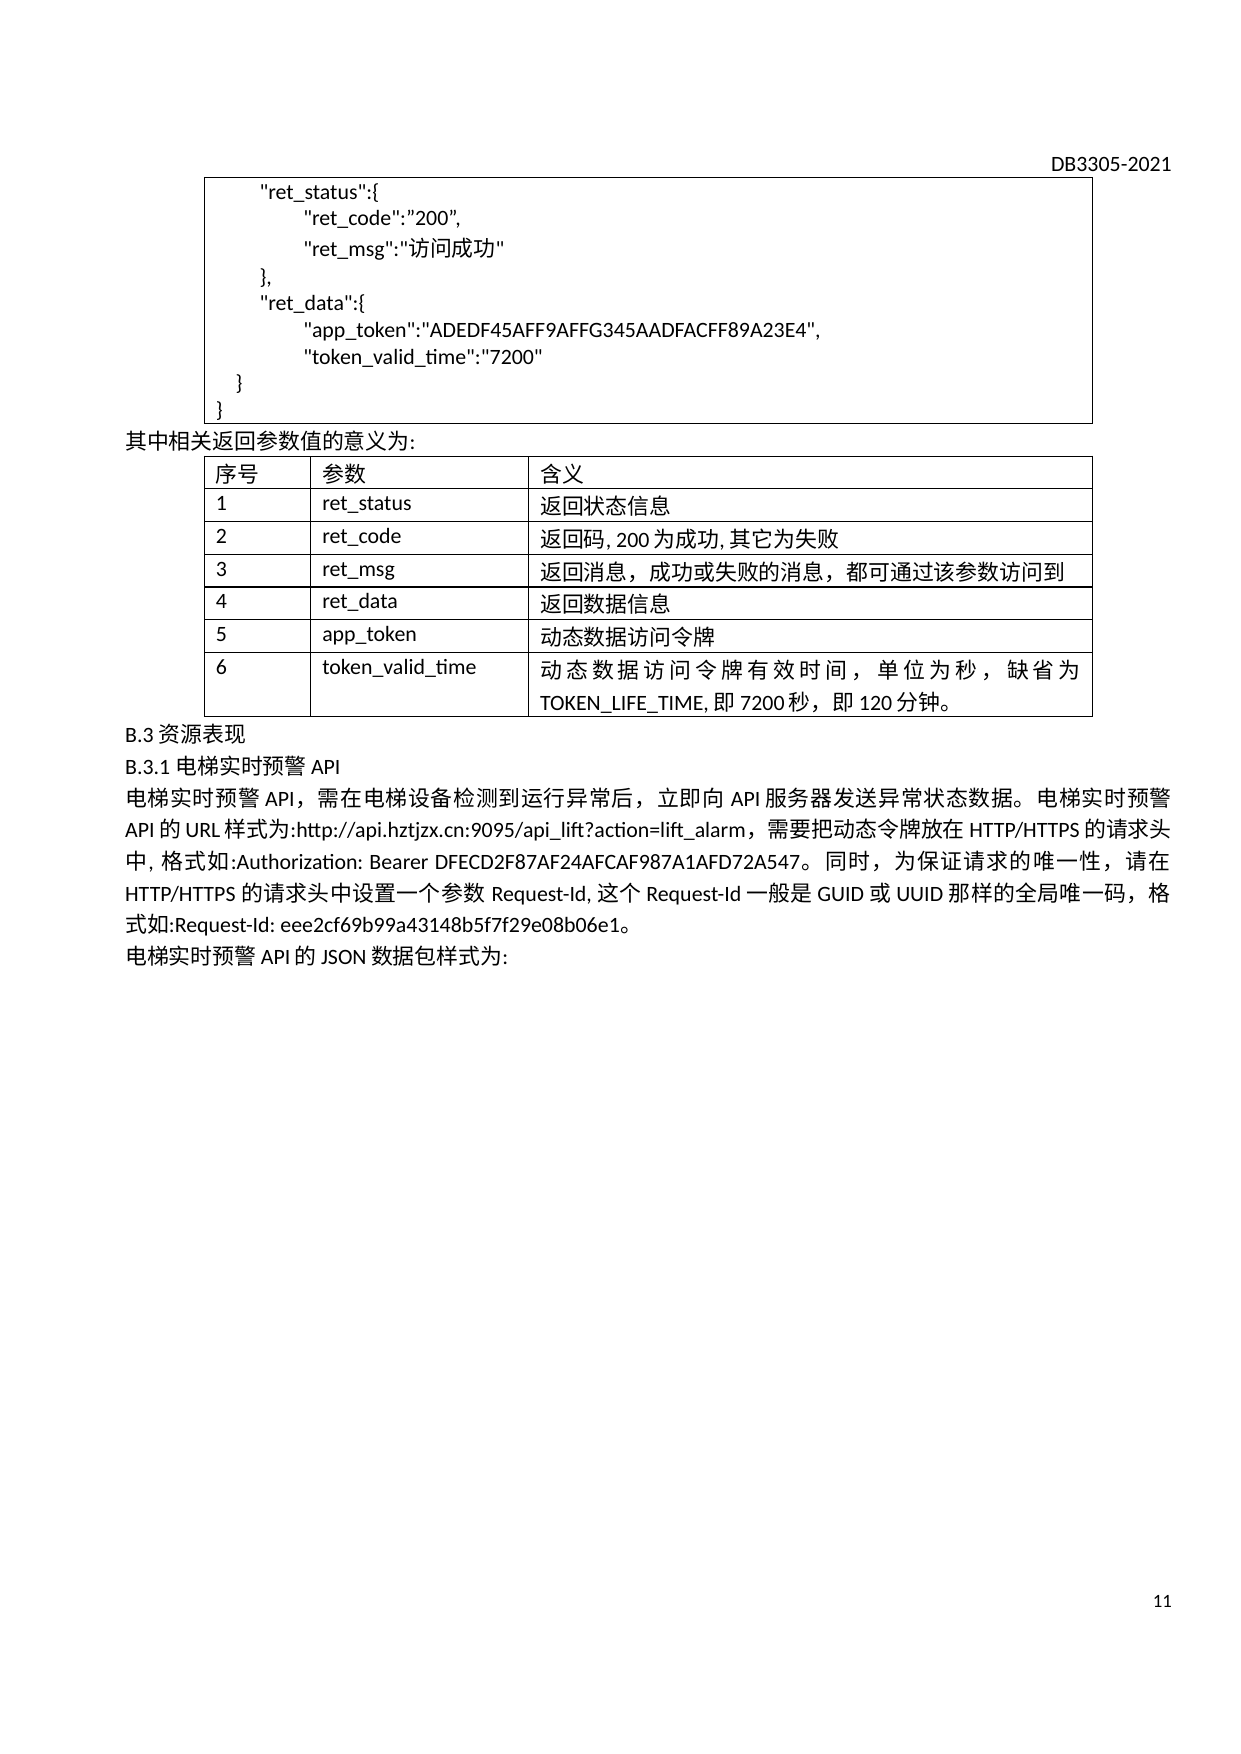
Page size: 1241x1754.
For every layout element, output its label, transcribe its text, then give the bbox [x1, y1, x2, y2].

table_cell 1 [205, 489, 310, 521]
text 电梯实时预警API的JSON数据包样式为: [125, 939, 1171, 971]
text B.3 资源表现 [125, 717, 1171, 749]
table_header 参数 [311, 457, 528, 488]
table_cell 返回状态信息 [529, 489, 1092, 521]
text B.3.1 电梯实时预警API [125, 749, 1171, 781]
table_cell 动态数据访问令牌 [529, 620, 1092, 652]
table_header 序号 [205, 457, 310, 488]
table_cell 6 [205, 653, 310, 716]
table_cell 返回码, 200为成功, 其它为失败 [529, 522, 1092, 554]
table_cell 5 [205, 620, 310, 652]
table_cell ret_code [311, 522, 528, 554]
table_cell token_valid_time [311, 653, 528, 716]
table_cell ret_data [311, 588, 528, 619]
table_cell ret_msg [311, 555, 528, 586]
table_cell 返回消息，成功或失败的消息，都可通过该参数访问到 [529, 555, 1092, 586]
table_cell app_token [311, 620, 528, 652]
table_cell 4 [205, 588, 310, 619]
table_cell 2 [205, 522, 310, 554]
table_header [205, 178, 1092, 423]
text 其中相关返回参数值的意义为: [125, 424, 1171, 456]
table_cell 返回数据信息 [529, 588, 1092, 619]
table_cell 3 [205, 555, 310, 586]
table_cell ret_status [311, 489, 528, 521]
text 电梯实时预警API，需在电梯设备检测到运行异常后，立即向 API服务器发送异常状态数据。电梯实时预警API的URL样式为:http://api.hztjzx.cn:9095/api_lift?action=lift_alarm，需要把动态令牌放在HTTP/HTTPS的请求头中, 格式如:Authorization: Bearer DFECD2F87AF24AFCAF987A1AFD72A547。同时，为保证请求的唯一性，请在 HTTP/HTTPS 的请求头中设置一个参数 Request-Id, 这个Request-Id一般是GUID 或UUID 那样的全局唯一码，格式如:Request-Id: eee2cf69b99a43148b5f7f29e08b06e1。 [125, 781, 1171, 939]
table_cell 动态数据访问令牌有效时间，单位为秒，缺省为TOKEN_LIFE_TIME, 即7200秒，即120分钟。 [529, 653, 1092, 716]
table_header 含义 [529, 457, 1092, 488]
